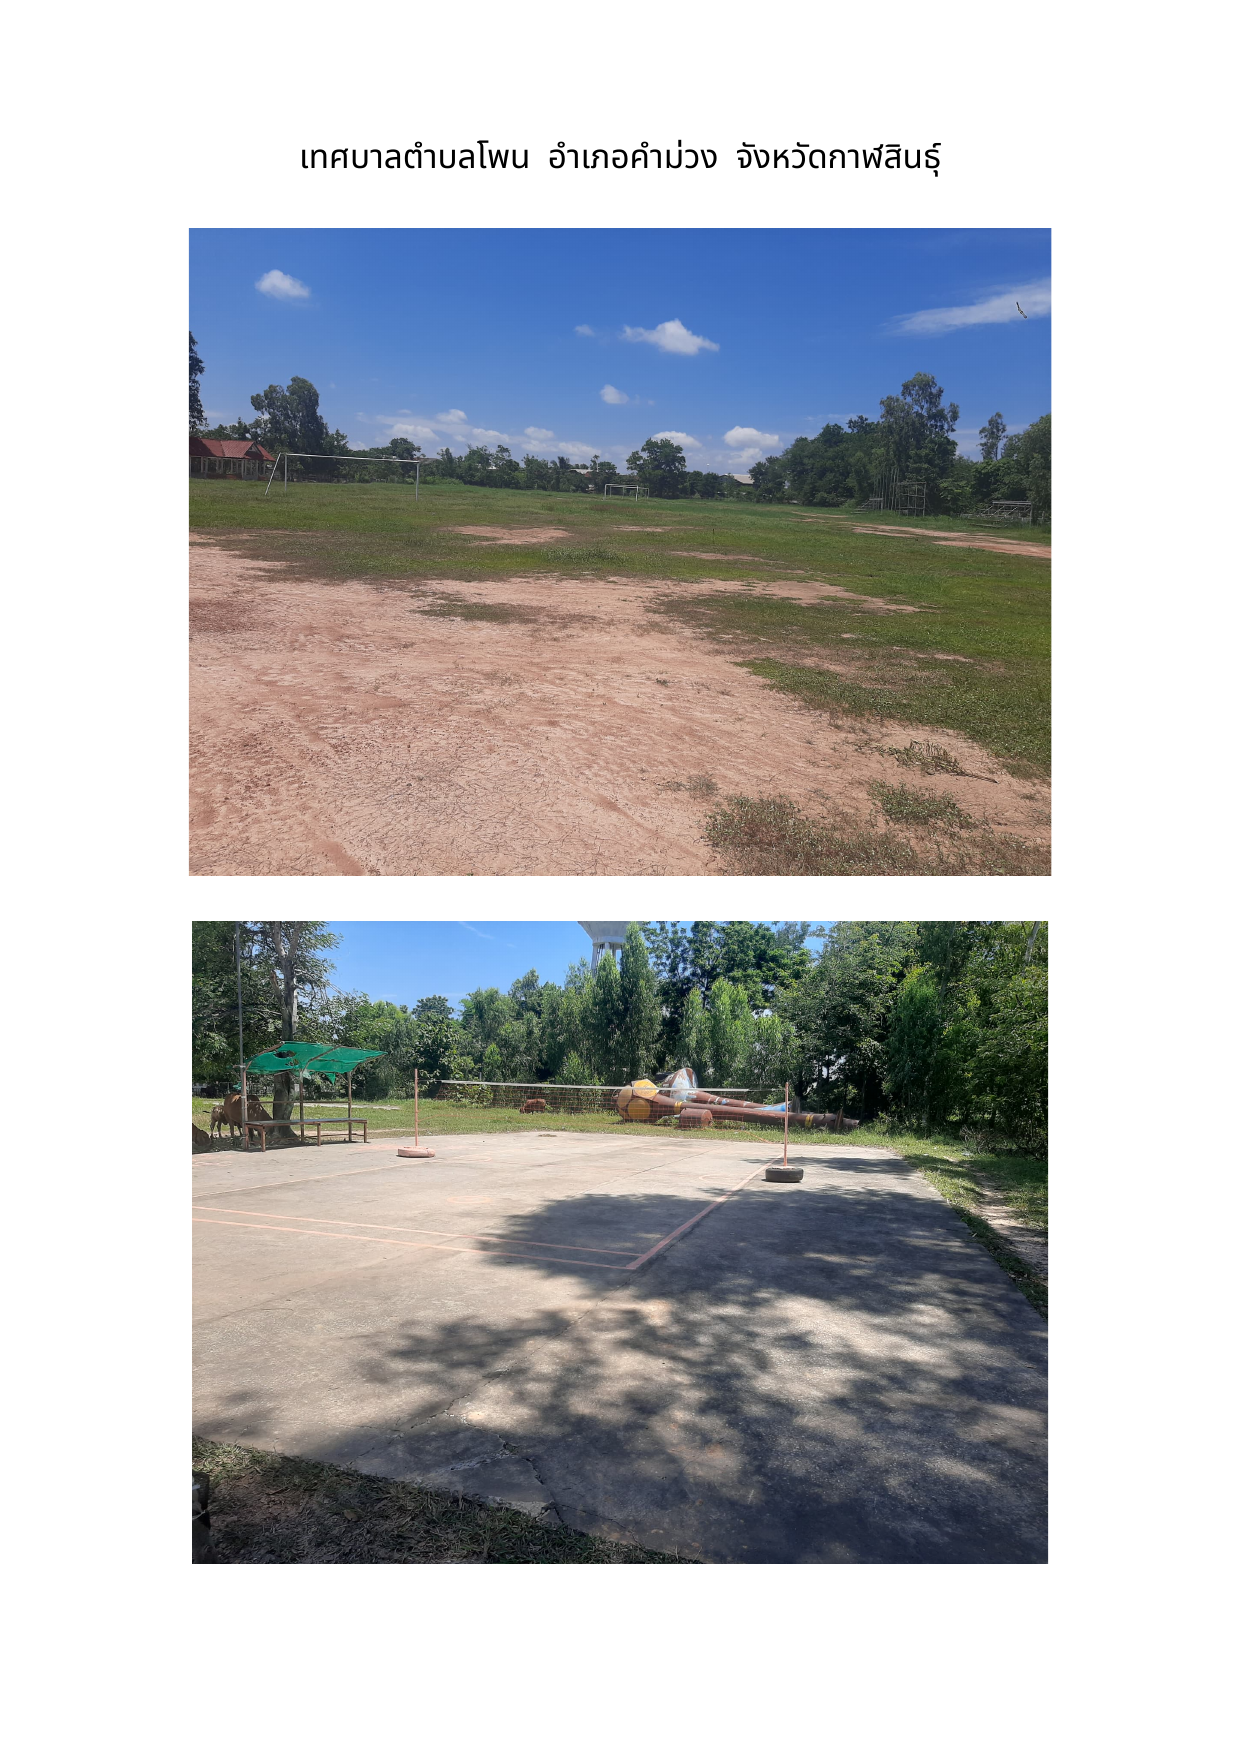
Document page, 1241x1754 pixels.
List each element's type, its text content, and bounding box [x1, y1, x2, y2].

picture [192, 921, 1049, 1564]
text เทศบาลตำบลโพน อำเภอคำม่วง จังหวัดกาฬสินธุ์ [150, 133, 1090, 183]
picture [188, 228, 1052, 876]
